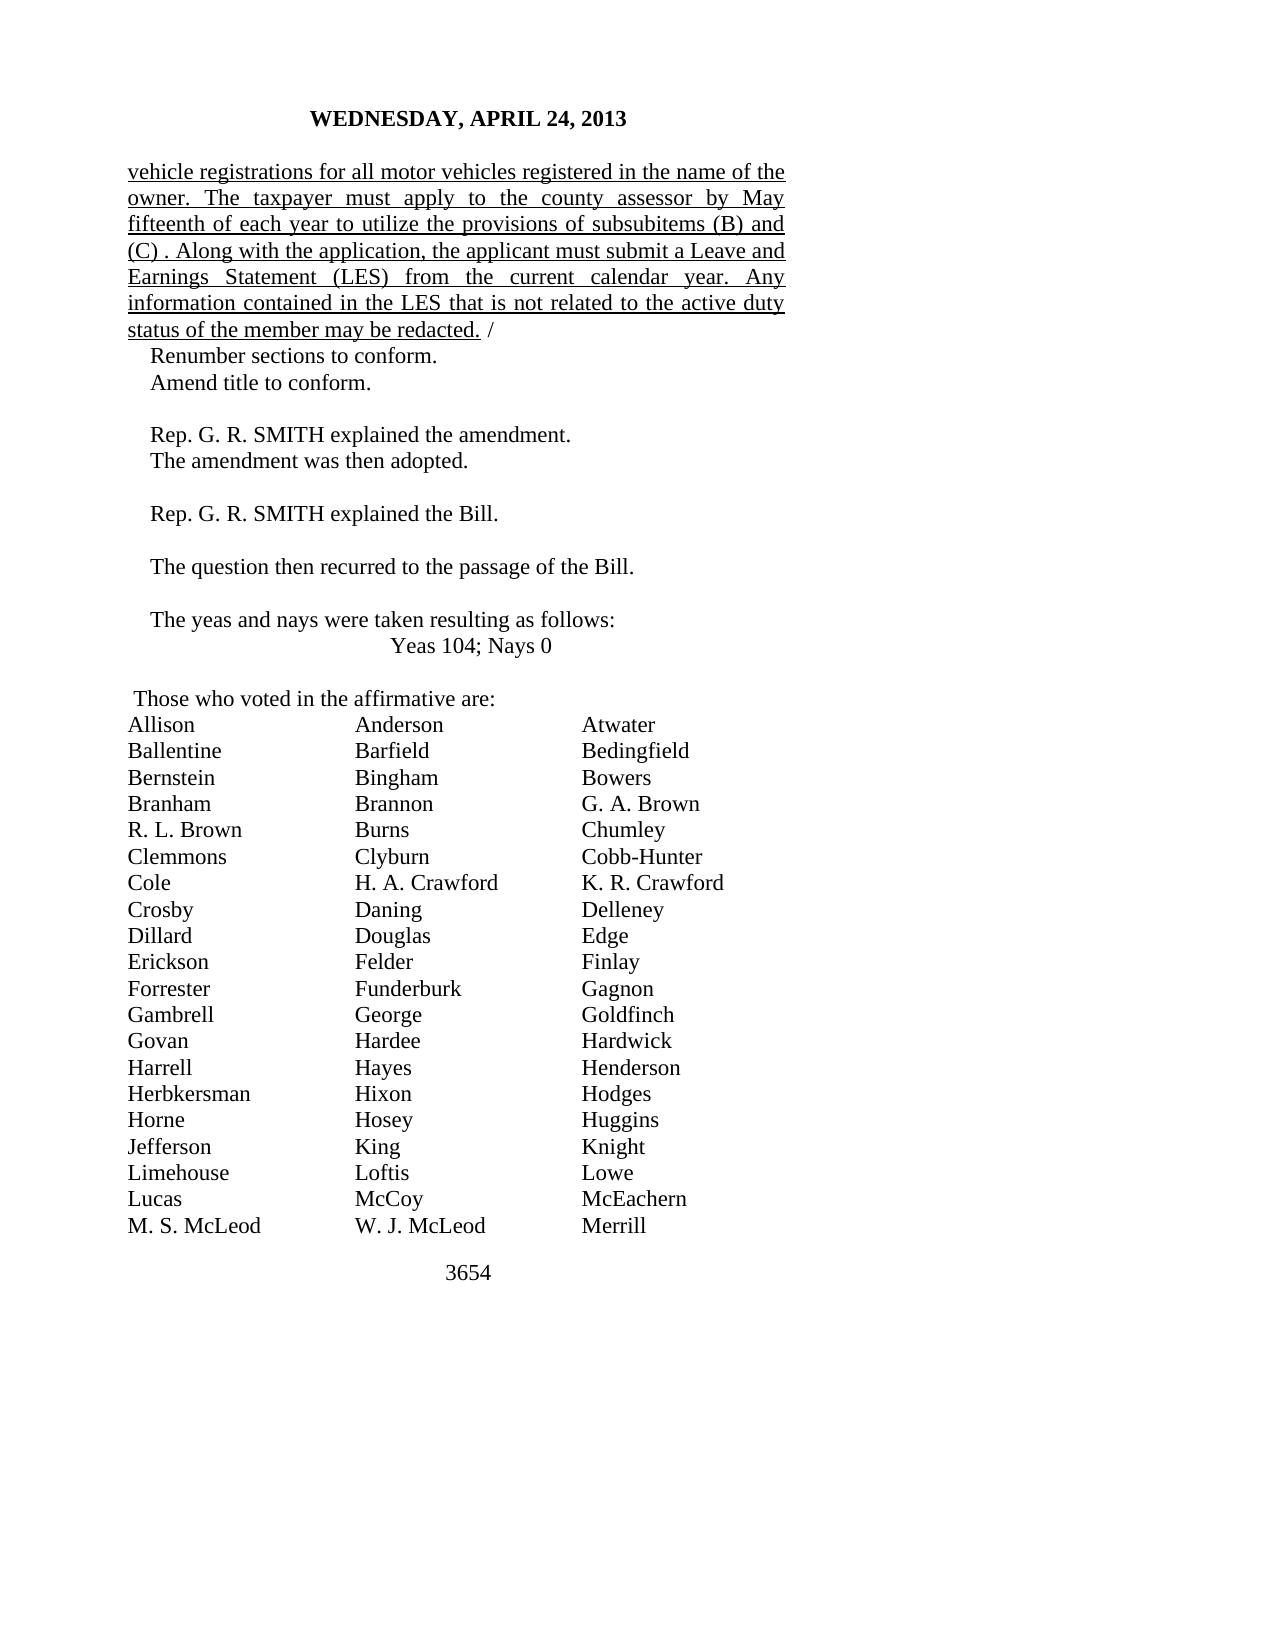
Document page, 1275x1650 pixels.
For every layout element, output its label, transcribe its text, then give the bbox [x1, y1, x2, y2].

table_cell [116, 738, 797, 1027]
text The question then recurred to the passage of the Bill. [127, 553, 786, 579]
text Yeas 104; Nays 0 [127, 632, 786, 658]
text Amend title to conform. [127, 368, 786, 395]
text The yeas and nays were taken resulting as follows: [127, 606, 786, 632]
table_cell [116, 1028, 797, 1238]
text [127, 182, 786, 260]
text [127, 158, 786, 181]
text Rep. G. R. SMITH explained the amendment. [127, 421, 786, 448]
text The amendment was then adopted. [127, 448, 786, 474]
text Renumber sections to conform. [127, 342, 786, 368]
text Those who voted in the affirmative are: [127, 685, 786, 711]
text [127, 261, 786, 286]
text Rep. G. R. SMITH explained the Bill. [127, 500, 786, 527]
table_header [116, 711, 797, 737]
